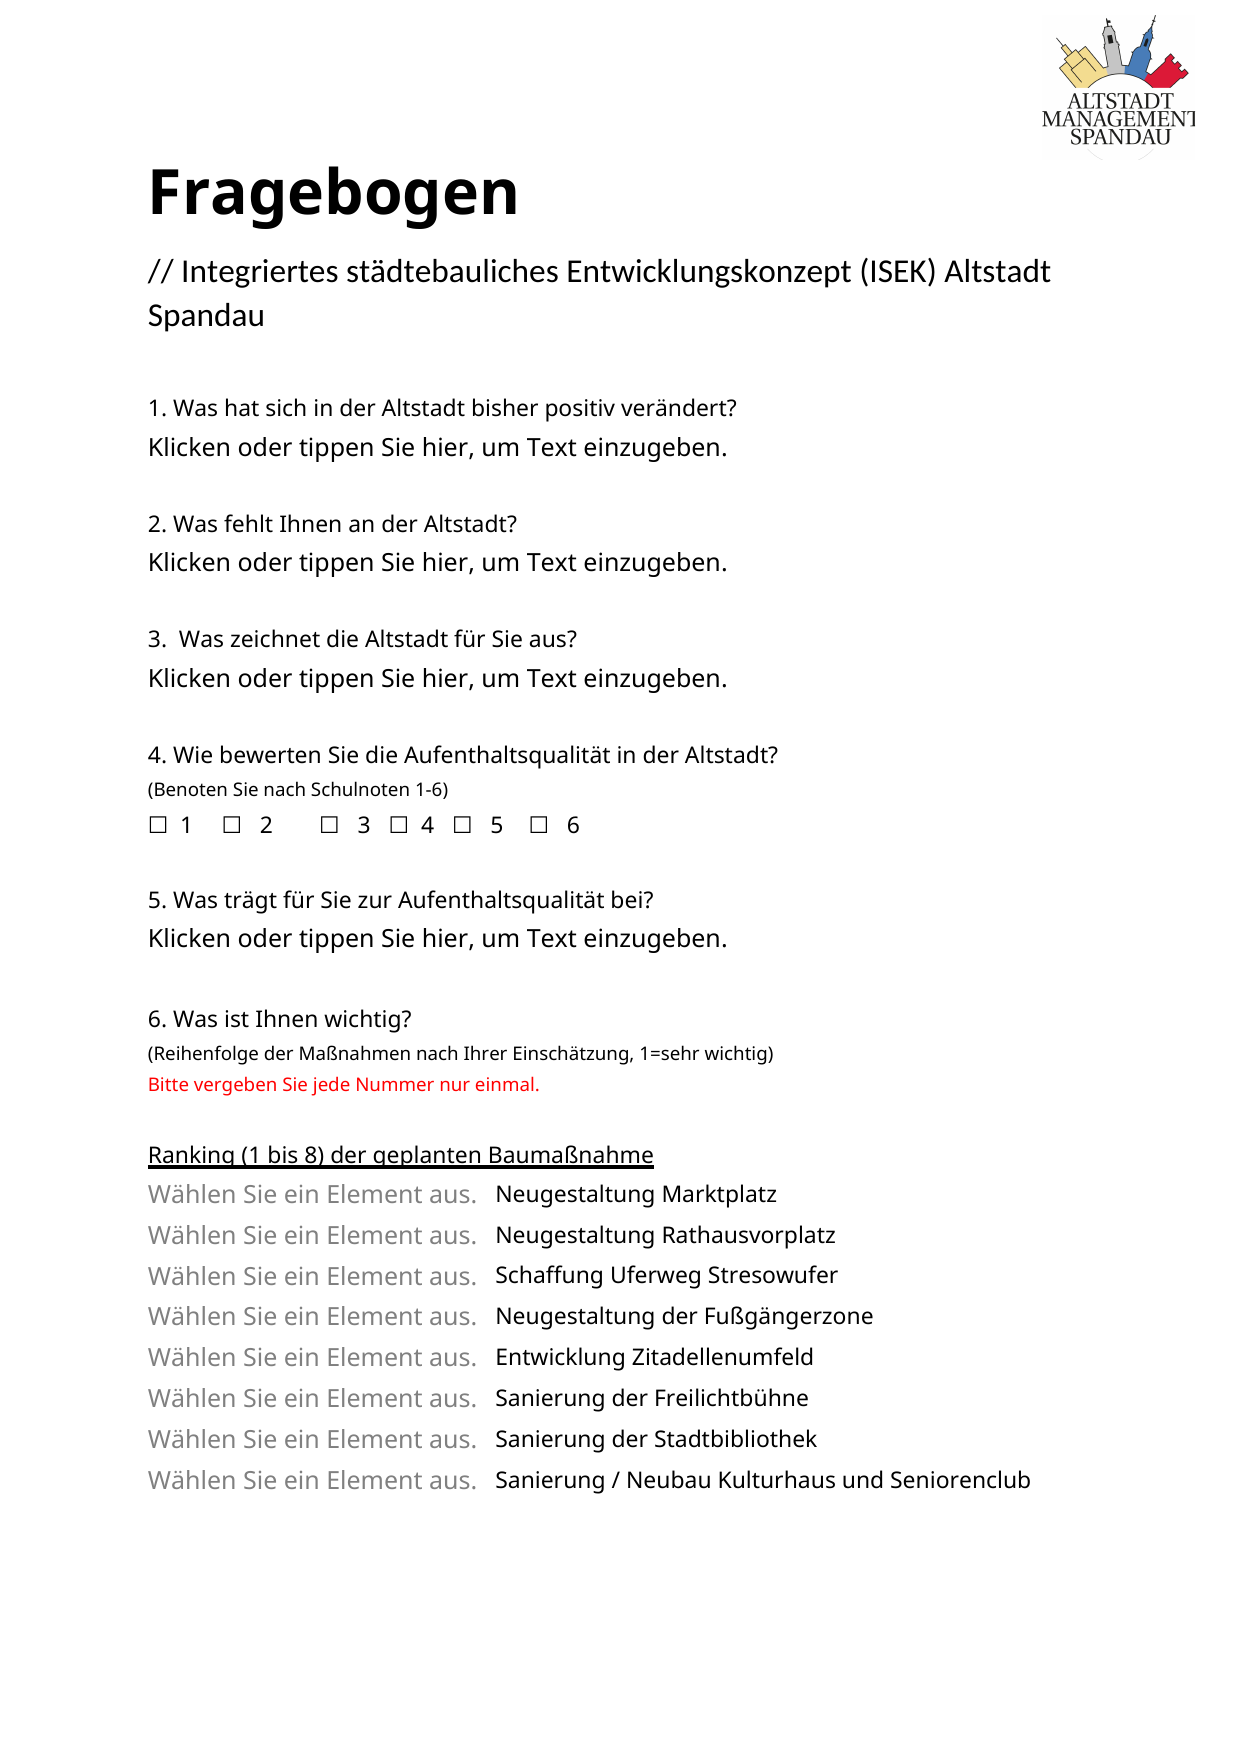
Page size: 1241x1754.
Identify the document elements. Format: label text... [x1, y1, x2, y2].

text Sanierung / Neubau Kulturhaus und Seniorenclub [148, 1462, 1093, 1496]
text // Integriertes städtebauliches Entwicklungskonzept (ISEK) Altstadt Spandau [148, 250, 1093, 334]
text Neugestaltung der Fußgängerzone [148, 1299, 1093, 1333]
text Sanierung der Freilichtbühne [148, 1381, 1093, 1415]
text 1. Was hat sich in der Altstadt bisher positiv verändert? [148, 392, 1093, 423]
text Schaffung Uferweg Stresowufer [148, 1258, 1093, 1292]
text Bitte vergeben Sie jede Nummer nur einmal. [148, 1071, 1093, 1096]
text Fragebogen [148, 148, 1093, 233]
text Ranking (1 bis 8) der geplanten Baumaßnahme [148, 1139, 1093, 1170]
text 1 2 3 4 5 6 [148, 808, 1093, 840]
text 4. Wie bewerten Sie die Aufenthaltsqualität in der Altstadt? [148, 739, 1093, 771]
text Entwicklung Zitadellenumfeld [148, 1340, 1093, 1374]
text 2. Was fehlt Ihnen an der Altstadt? [148, 508, 1093, 539]
text 6. Was ist Ihnen wichtig? [148, 1003, 1093, 1034]
picture [1042, 15, 1196, 160]
text Neugestaltung Marktplatz [148, 1176, 1093, 1211]
text Neugestaltung Rathausvorplatz [148, 1217, 1093, 1251]
text Sanierung der Stadtbibliothek [148, 1421, 1093, 1456]
text (Reihenfolge der Maßnahmen nach Ihrer Einschätzung, 1=sehr wichtig) [148, 1040, 1093, 1066]
text 5. Was trägt für Sie zur Aufenthaltsqualität bei? [148, 883, 1093, 915]
text (Benoten Sie nach Schulnoten 1-6) [148, 777, 1093, 802]
text 3. Was zeichnet die Altstadt für Sie aus? [148, 623, 1093, 655]
